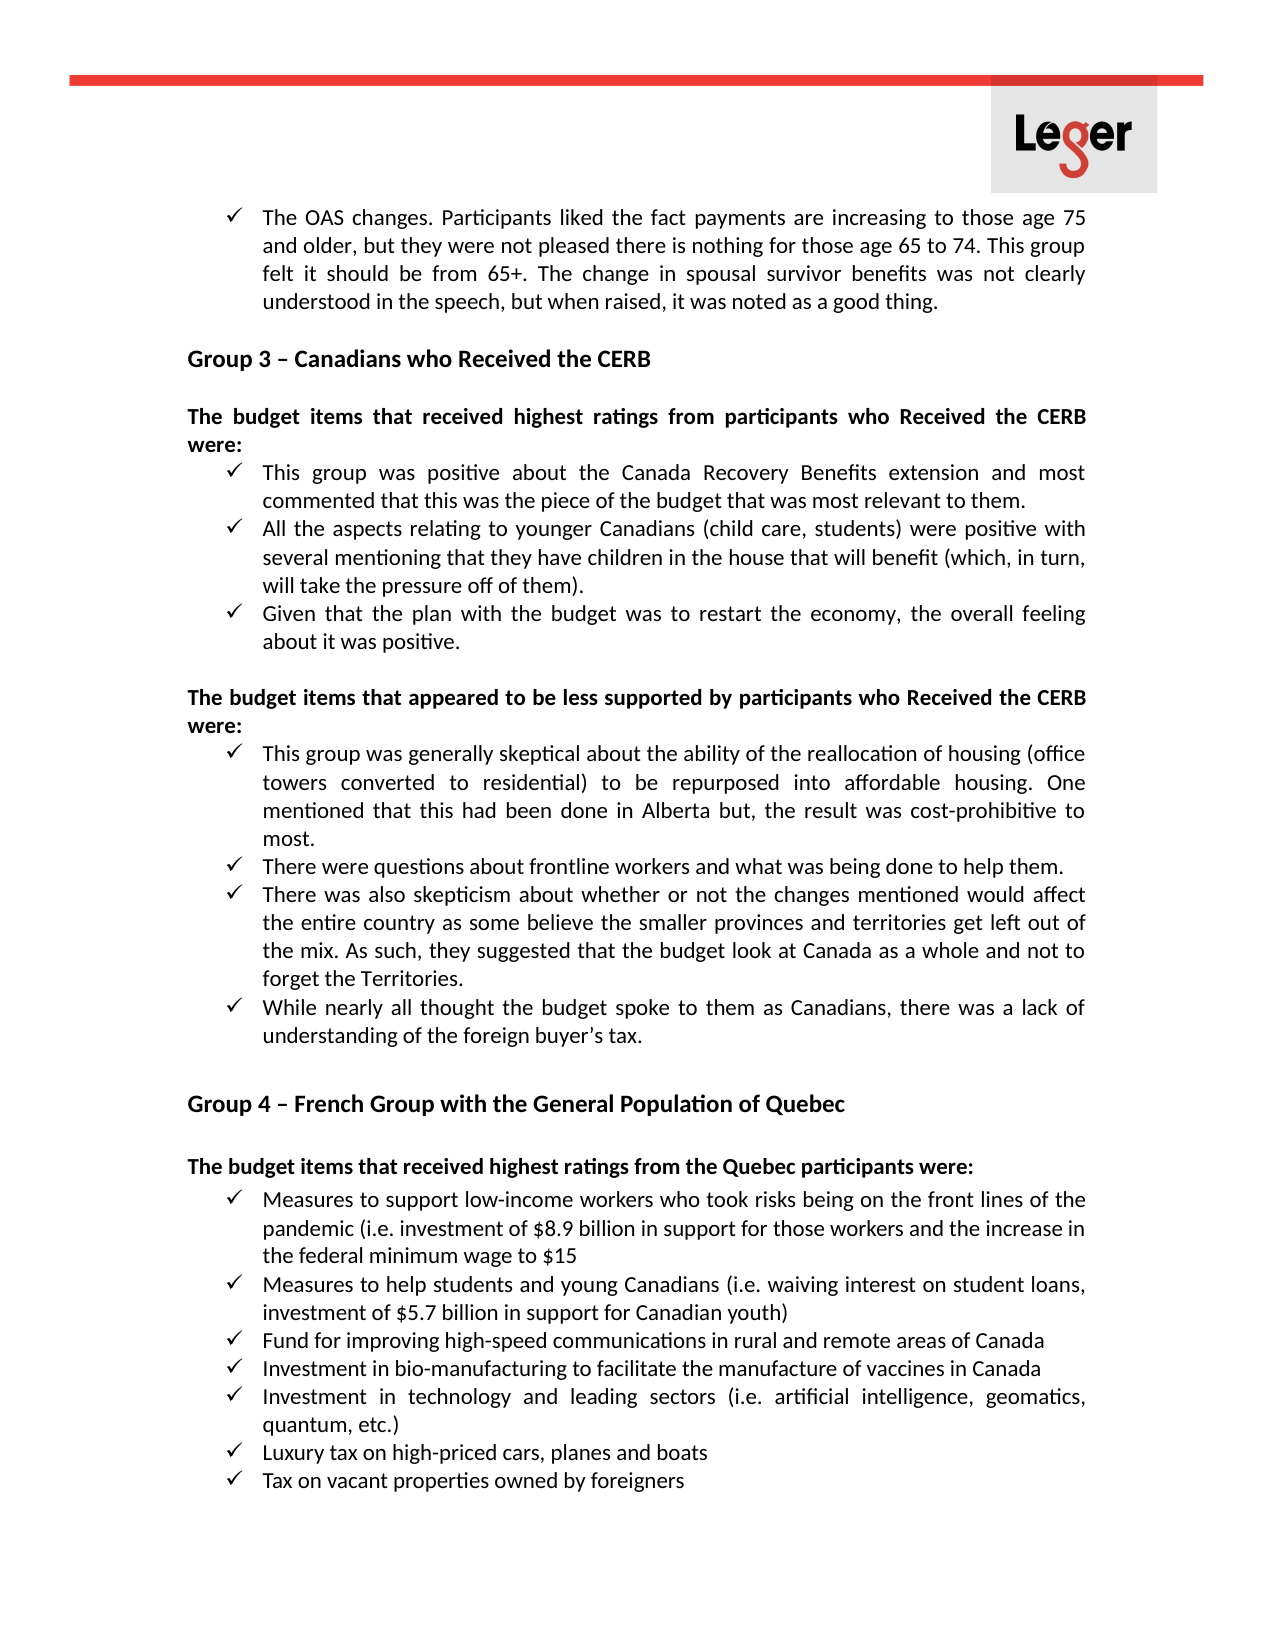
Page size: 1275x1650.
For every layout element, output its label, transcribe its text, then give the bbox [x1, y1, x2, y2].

list This group was positive about the Canada Recovery Benefits extension and most commented that this was the piece of the budget that was most relevant to them. [225, 458, 1087, 514]
list While nearly all thought the budget spoke to them as Canadians, there was a lack of understanding of the foreign buyer’s tax. [225, 993, 1087, 1049]
list Fund for improving high-speed communications in rural and remote areas of Canada [225, 1326, 1087, 1354]
list All the aspects relating to younger Canadians (child care, students) were positive with several mentioning that they have children in the house that will benefit (which, in turn, will take the pressure off of them). [225, 514, 1087, 599]
list The OAS changes. Participants liked the fact payments are increasing to those age 75 and older, but they were not pleased there is nothing for those age 65 to 74. This group felt it should be from 65+. The change in spousal survivor benefits was not clearly understood in the speech, but when raised, it was noted as a good thing. [225, 203, 1087, 315]
list Measures to help students and young Canadians (i.e. waiving interest on student loans, investment of $5.7 billion in support for Canadian youth) [225, 1270, 1087, 1326]
text Group 3 – Canadians who Received the CERB [187, 343, 1087, 374]
picture [0, 75, 1275, 193]
text The budget items that received highest ratings from participants who Received the CERB were: [187, 402, 1087, 458]
list Investment in bio-manufacturing to facilitate the manufacture of vaccines in Canada [225, 1354, 1087, 1382]
text The budget items that appeared to be less supported by participants who Received the CERB were: [187, 683, 1087, 739]
list Investment in technology and leading sectors (i.e. artificial intelligence, geomatics, quantum, etc.) [225, 1382, 1087, 1438]
list Tax on vacant properties owned by foreigners [225, 1466, 1087, 1494]
list Given that the plan with the budget was to restart the economy, the overall feeling about it was positive. [225, 599, 1087, 655]
list There were questions about frontline workers and what was being done to help them. [225, 852, 1087, 880]
text The budget items that received highest ratings from the Quebec participants were: [187, 1152, 1087, 1180]
list There was also skepticism about whether or not the changes mentioned would affect the entire country as some believe the smaller provinces and territories get left out of the mix. As such, they suggested that the budget look at Canada as a whole and not to forget the Territories. [225, 880, 1087, 993]
text Group 4 – French Group with the General Population of Quebec [187, 1088, 1087, 1118]
list This group was generally skeptical about the ability of the reallocation of housing (office towers converted to residential) to be repurposed into affordable housing. One mentioned that this had been done in Alberta but, the result was cost-prohibitive to most. [225, 739, 1087, 852]
list Measures to support low-income workers who took risks being on the front lines of the pandemic (i.e. investment of $8.9 billion in support for those workers and the increase in the federal minimum wage to $15 [225, 1186, 1087, 1270]
list Luxury tax on high-priced cars, planes and boats [225, 1438, 1087, 1466]
